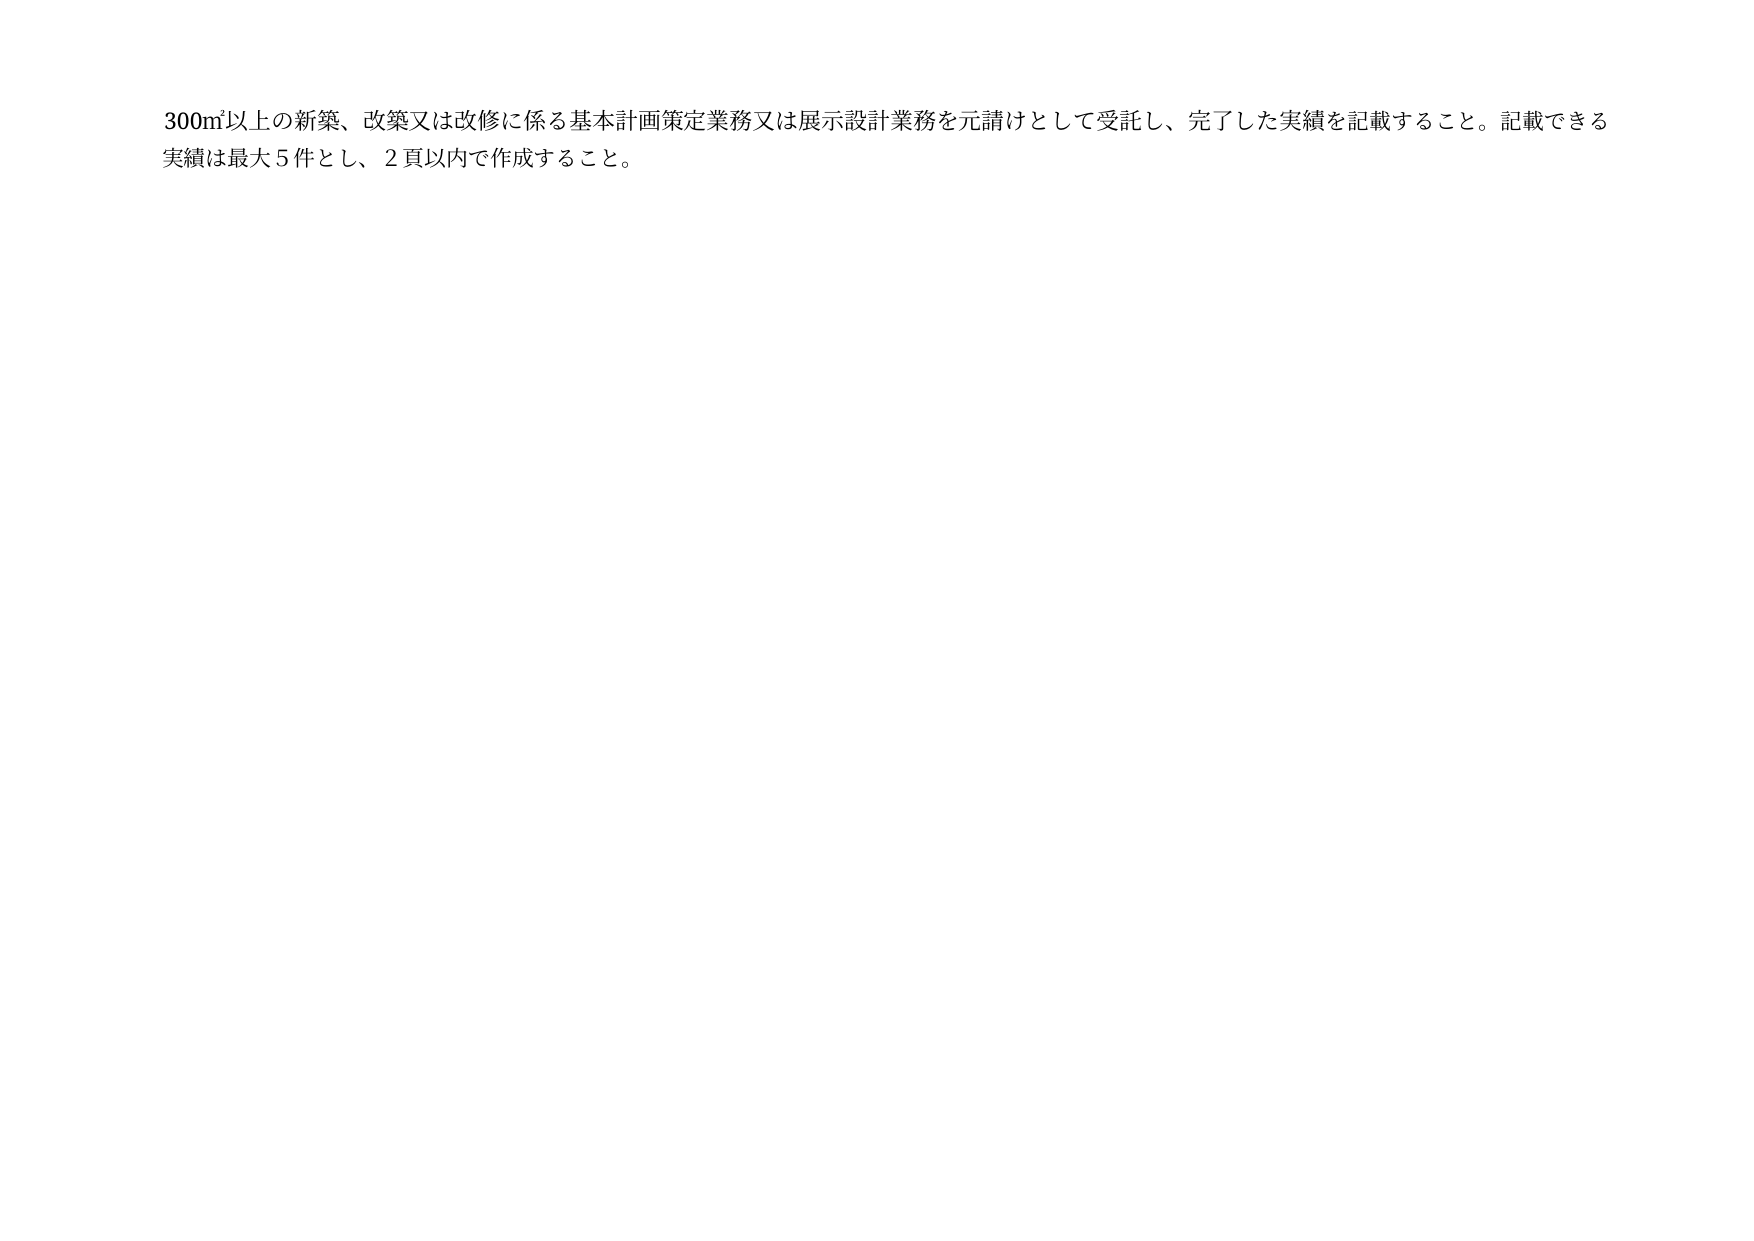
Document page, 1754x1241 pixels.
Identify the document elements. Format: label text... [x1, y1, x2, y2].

text 300㎡以上の新築、改築又は改修に係る基本計画策定業務又は展示設計業務を元請けとして受託し、完了した実績を記載すること。記載できる [118, 101, 1636, 138]
text 実績は最大５件とし、２頁以内で作成すること。 [118, 138, 1636, 176]
